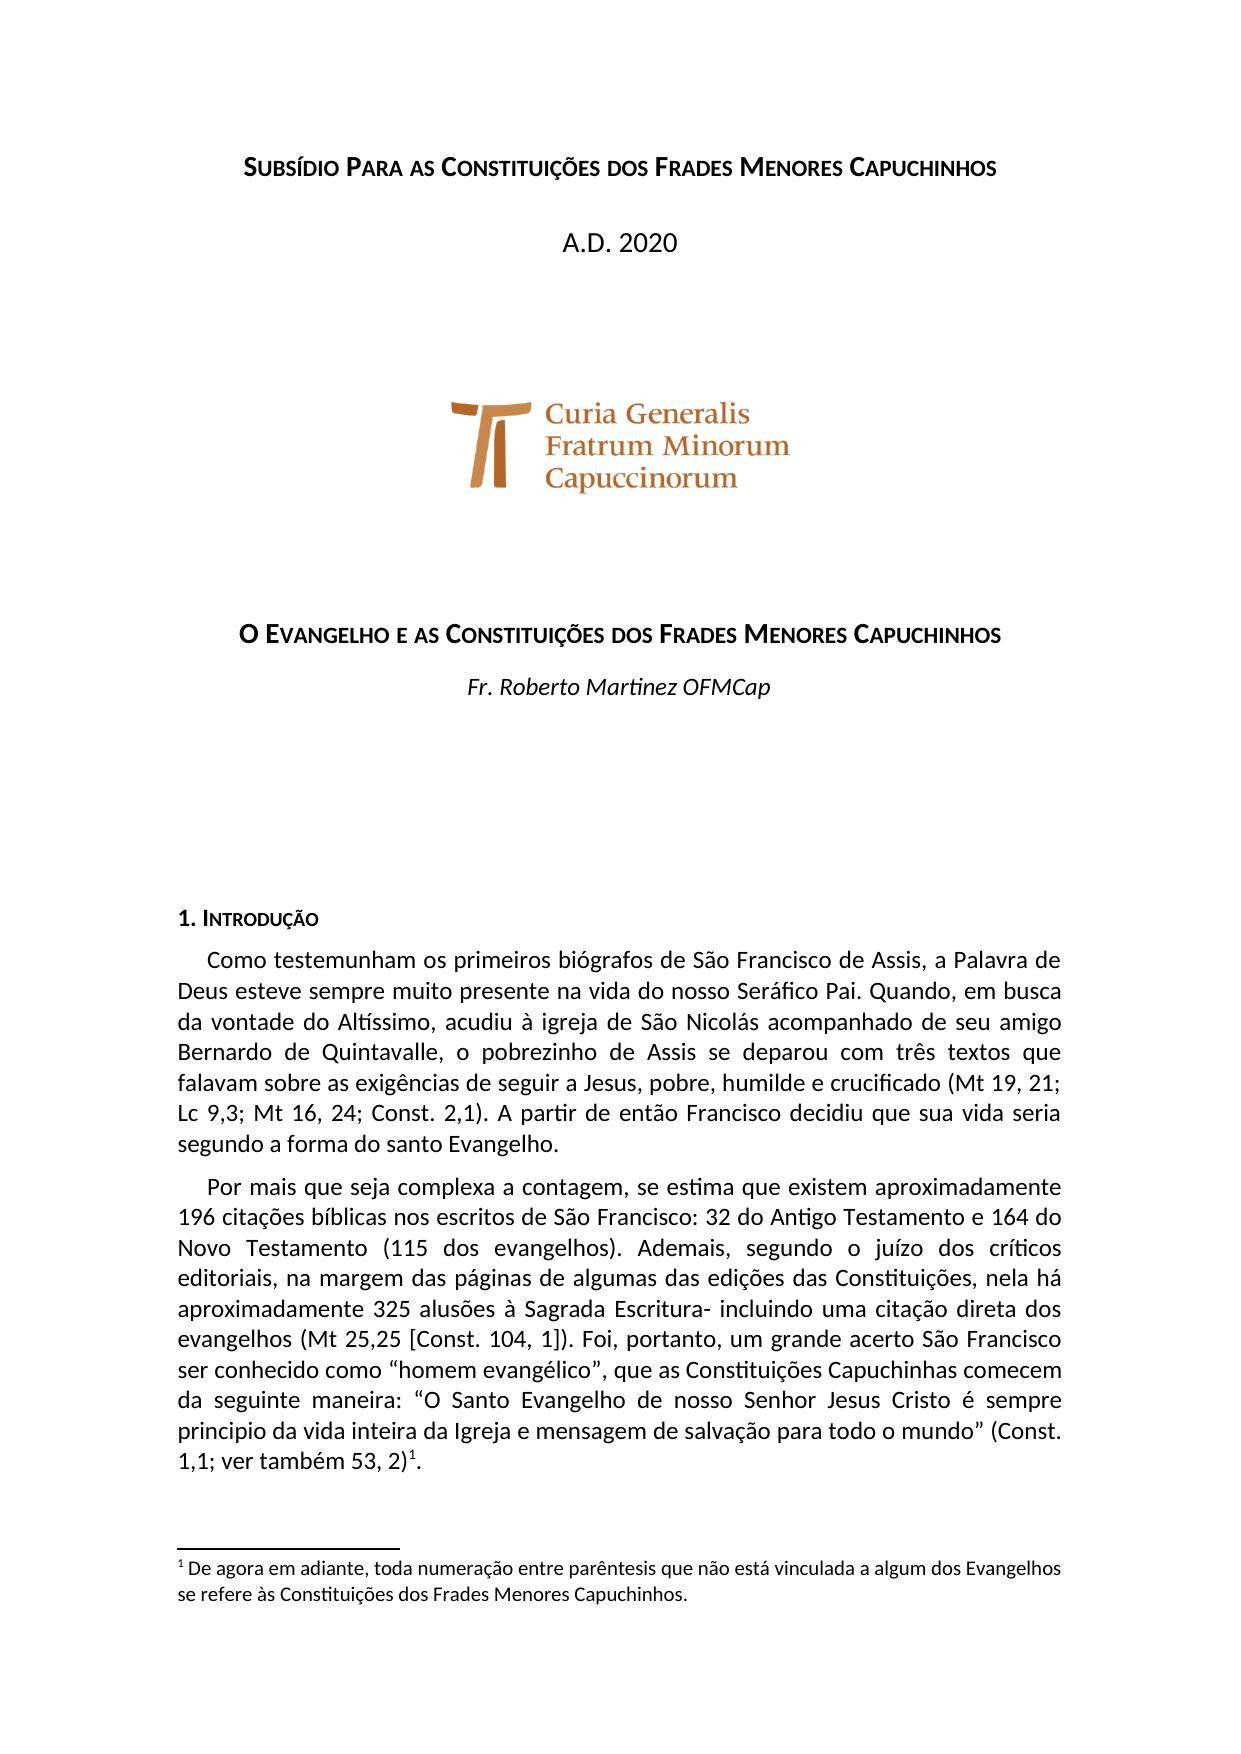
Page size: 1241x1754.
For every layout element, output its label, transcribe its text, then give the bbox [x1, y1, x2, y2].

text Subsídio Para as Constituições dos Frades Menores Capuchinhos [177, 148, 1063, 183]
text Fr. Roberto Martinez OFMCap [177, 671, 1063, 701]
text 1. Introdução [177, 902, 1063, 932]
text Como testemunham os primeiros biógrafos de São Francisco de Assis, a Palavra de Deus esteve sempre muito presente na vida do nosso Seráfico Pai. Quando, em busca da vontade do Altíssimo, acudiu à igreja de São Nicolás acompanhado de seu amigo Bernardo de Quintavalle, o pobrezinho de Assis se deparou com três textos que falavam sobre as exigências de seguir a Jesus, pobre, humilde e crucificado (Mt 19, 21; Lc 9,3; Mt 16, 24; Const. 2,1). A partir de então Francisco decidiu que sua vida seria segundo a forma do santo Evangelho. [177, 945, 1063, 1158]
text O Evangelho e as Constituições dos Frades Menores Capuchinhos [177, 616, 1063, 651]
text A.D. 2020 [177, 224, 1063, 260]
picture [446, 397, 794, 498]
text Por mais que seja complexa a contagem, se estima que existem aproximadamente 196 citações bíblicas nos escritos de São Francisco: 32 do Antigo Testamento e 164 do Novo Testamento (115 dos evangelhos). Ademais, segundo o juízo dos críticos editoriais, na margem das páginas de algumas das edições das Constituições, nela há aproximadamente 325 alusões à Sagrada Escritura- incluindo uma citação direta dos evangelhos (Mt 25,25 [Const. 104, 1]). Foi, portanto, um grande acerto São Francisco ser conhecido como “homem evangélico”, que as Constituições Capuchinhas comecem da seguinte maneira: “O Santo Evangelho de nosso Senhor Jesus Cristo é sempre principio da vida inteira da Igreja e mensagem de salvação para todo o mundo” (Const. 1,1; ver também 53, 2). [177, 1171, 1063, 1476]
